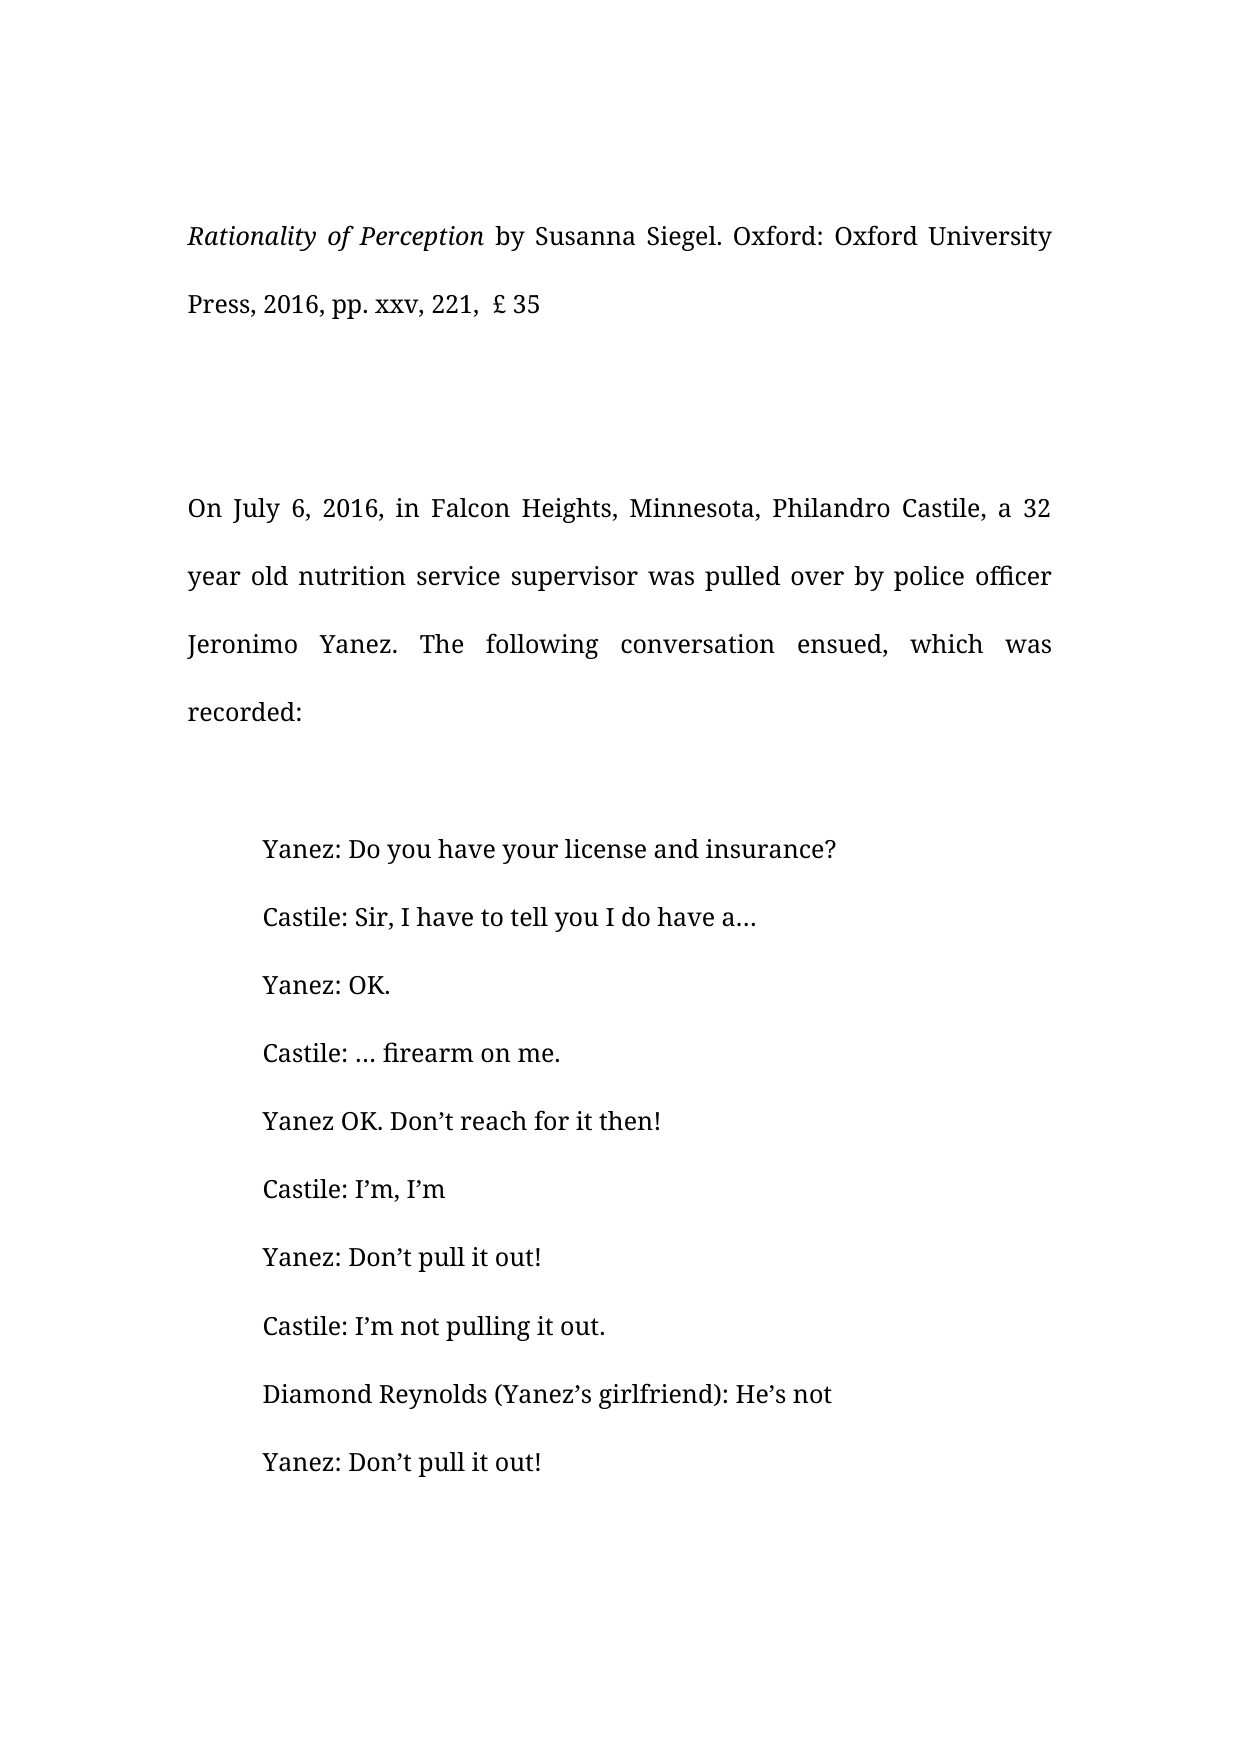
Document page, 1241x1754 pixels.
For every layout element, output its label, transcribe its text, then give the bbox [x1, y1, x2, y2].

text Castile: I’m, I’m [262, 1172, 1053, 1206]
text Castile: … firearm on me. [262, 1036, 1053, 1070]
text Yanez: Don’t pull it out! [262, 1444, 1053, 1478]
text Yanez: Do you have your license and insurance? [262, 831, 1053, 865]
text Diamond Reynolds (Yanez’s girlfriend): He’s not [262, 1376, 1053, 1410]
text Rationality of Perception by Susanna Siegel. Oxford: Oxford University Press, 2016, pp. xxv, 221, £ 35 [187, 218, 1053, 320]
text Yanez: OK. [262, 967, 1053, 1002]
text Yanez: Don’t pull it out! [262, 1240, 1053, 1274]
text Castile: I’m not pulling it out. [262, 1308, 1053, 1342]
text On July 6, 2016, in Falcon Heights, Minnesota, Philandro Castile, a 32 year old nutrition service supervisor was pulled over by police officer Jeronimo Yanez. The following conversation ensued, which was recorded: [187, 491, 1053, 729]
text Yanez OK. Don’t reach for it then! [262, 1104, 1053, 1138]
text Castile: Sir, I have to tell you I do have a… [262, 899, 1053, 933]
